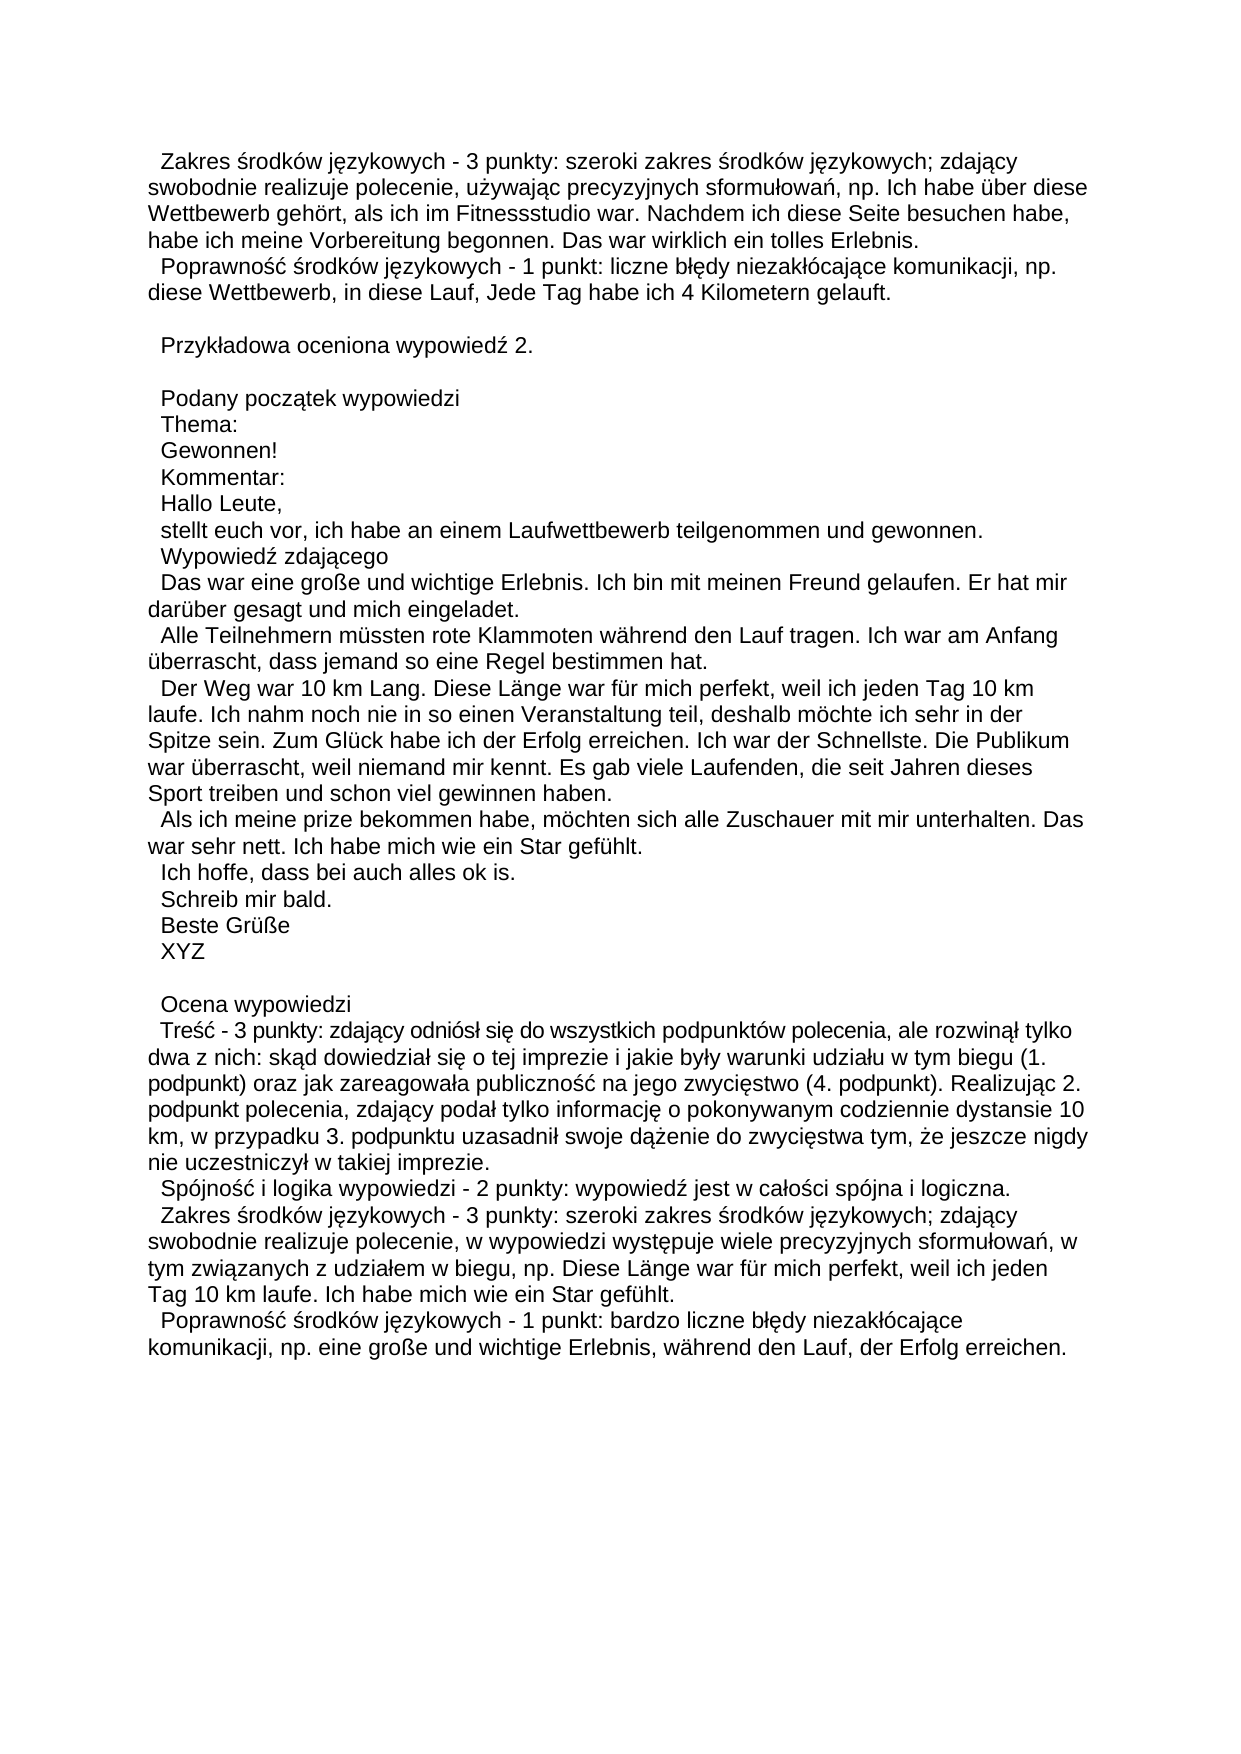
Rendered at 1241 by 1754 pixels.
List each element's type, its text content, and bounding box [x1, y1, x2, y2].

text Schreib mir bald. [148, 886, 1093, 912]
text Poprawność środków językowych - 1 punkt: bardzo liczne błędy niezakłócające komunikacji, np. eine große und wichtige Erlebnis, während den Lauf, der Erfolg erreichen. [148, 1307, 1093, 1360]
text Gewonnen! [148, 437, 1093, 464]
text Beste Grüße [148, 912, 1093, 938]
text Der Weg war 10 km Lang. Diese Länge war für mich perfekt, weil ich jeden Tag 10 km laufe. Ich nahm noch nie in so einen Veranstaltung teil, deshalb möchte ich sehr in der Spitze sein. Zum Glück habe ich der Erfolg erreichen. Ich war der Schnellste. Die Publikum war überrascht, weil niemand mir kennt. Es gab viele Laufenden, die seit Jahren dieses Sport treiben und schon viel gewinnen haben. [148, 675, 1093, 806]
text Zakres środków językowych - 3 punkty: szeroki zakres środków językowych; zdający swobodnie realizuje polecenie, używając precyzyjnych sformułowań, np. Ich habe über diese Wettbewerb gehört, als ich im Fitnessstudio war. Nachdem ich diese Seite besuchen habe, habe ich meine Vorbereitung begonnen. Das war wirklich ein tolles Erlebnis. [148, 148, 1093, 253]
text Spójność i logika wypowiedzi - 2 punkty: wypowiedź jest w całości spójna i logiczna. [148, 1175, 1093, 1202]
text Hallo Leute, [148, 490, 1093, 517]
text Treść - 3 punkty: zdający odniósł się do wszystkich podpunktów polecenia, ale rozwinął tylko dwa z nich: skąd dowiedział się o tej imprezie i jakie były warunki udziału w tym biegu (1. podpunkt) oraz jak zareagowała publiczność na jego zwycięstwo (4. podpunkt). Realizując 2. podpunkt polecenia, zdający podał tylko informację o pokonywanym codziennie dystansie 10 km, w przypadku 3. podpunktu uzasadnił swoje dążenie do zwycięstwa tym, że jeszcze nigdy nie uczestniczył w takiej imprezie. [148, 1017, 1093, 1175]
text Das war eine große und wichtige Erlebnis. Ich bin mit meinen Freund gelaufen. Er hat mir darüber gesagt und mich eingeladet. [148, 569, 1093, 622]
text Zakres środków językowych - 3 punkty: szeroki zakres środków językowych; zdający swobodnie realizuje polecenie, w wypowiedzi występuje wiele precyzyjnych sformułowań, w tym związanych z udziałem w biegu, np. Diese Länge war für mich perfekt, weil ich jeden Tag 10 km laufe. Ich habe mich wie ein Star gefühlt. [148, 1202, 1093, 1307]
text Ocena wypowiedzi [148, 991, 1093, 1017]
text Ich hoffe, dass bei auch alles ok is. [148, 859, 1093, 886]
text Poprawność środków językowych - 1 punkt: liczne błędy niezakłócające komunikacji, np. diese Wettbewerb, in diese Lauf, Jede Tag habe ich 4 Kilometern gelauft. [148, 253, 1093, 306]
text Kommentar: [148, 464, 1093, 490]
text Wypowiedź zdającego [148, 543, 1093, 569]
text stellt euch vor, ich habe an einem Laufwettbewerb teilgenommen und gewonnen. [148, 517, 1093, 543]
text Przykładowa oceniona wypowiedź 2. [148, 332, 1093, 358]
text Alle Teilnehmern müssten rote Klammoten während den Lauf tragen. Ich war am Anfang überrascht, dass jemand so eine Regel bestimmen hat. [148, 622, 1093, 675]
text Тhema: [148, 411, 1093, 437]
text Als ich meine prize bekommen habe, möchten sich alle Zuschauer mit mir unterhalten. Das war sehr nett. Ich habe mich wie ein Star gefühlt. [148, 806, 1093, 859]
text XYZ [148, 938, 1093, 964]
text Podany początek wypowiedzi [148, 385, 1093, 411]
